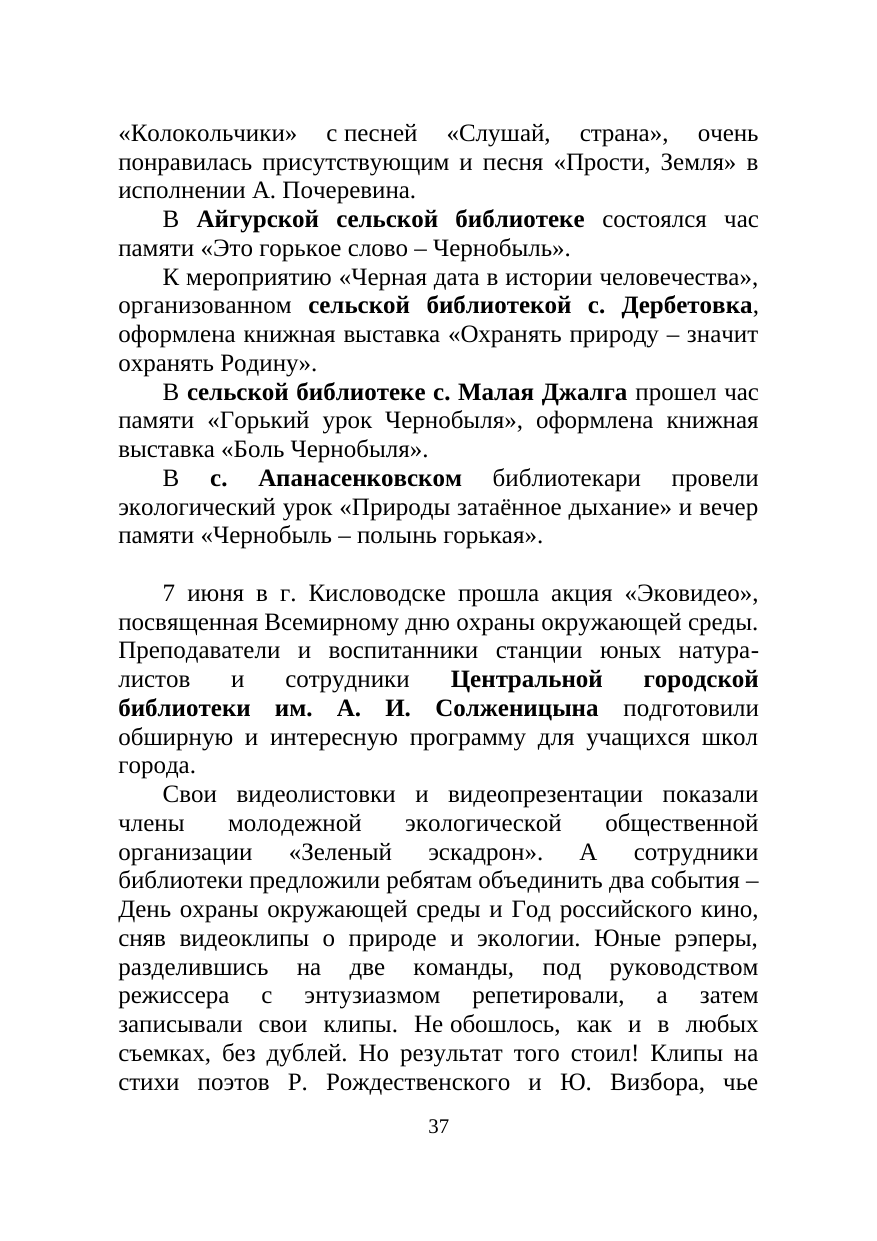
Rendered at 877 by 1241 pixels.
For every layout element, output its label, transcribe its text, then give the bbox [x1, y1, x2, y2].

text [118, 118, 759, 204]
text К мероприятию «Черная дата в истории человечества», организованном сельской библиотекой с. Дербетовка, оформлена книжная выставка «Охранять природу – значит охранять Родину». [118, 262, 759, 377]
text В с. Апанасенковском библиотекари провели экологический урок «Природы затаённое дыхание» и вечер памяти «Чернобыль – полынь горькая». [118, 463, 759, 549]
text В Айгурской сельской библиотеке состоялся час памяти «Это горькое слово – Чернобыль». [118, 204, 759, 262]
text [118, 779, 759, 1096]
text 7 июня в г. Кисловодске прошла акция «Эковидео», посвященная Всемирному дню охраны окружающей среды. Преподаватели и воспитанники станции юных натуралистов и сотрудники Центральной городской библиотеки им. А. И. Солженицына подготовили обширную и интересную программу для учащихся школ города. [118, 578, 759, 779]
text В сельской библиотеке с. Малая Джалга прошел час памяти «Горький урок Чернобыля», оформлена книжная выставка «Боль Чернобыля». [118, 377, 759, 463]
